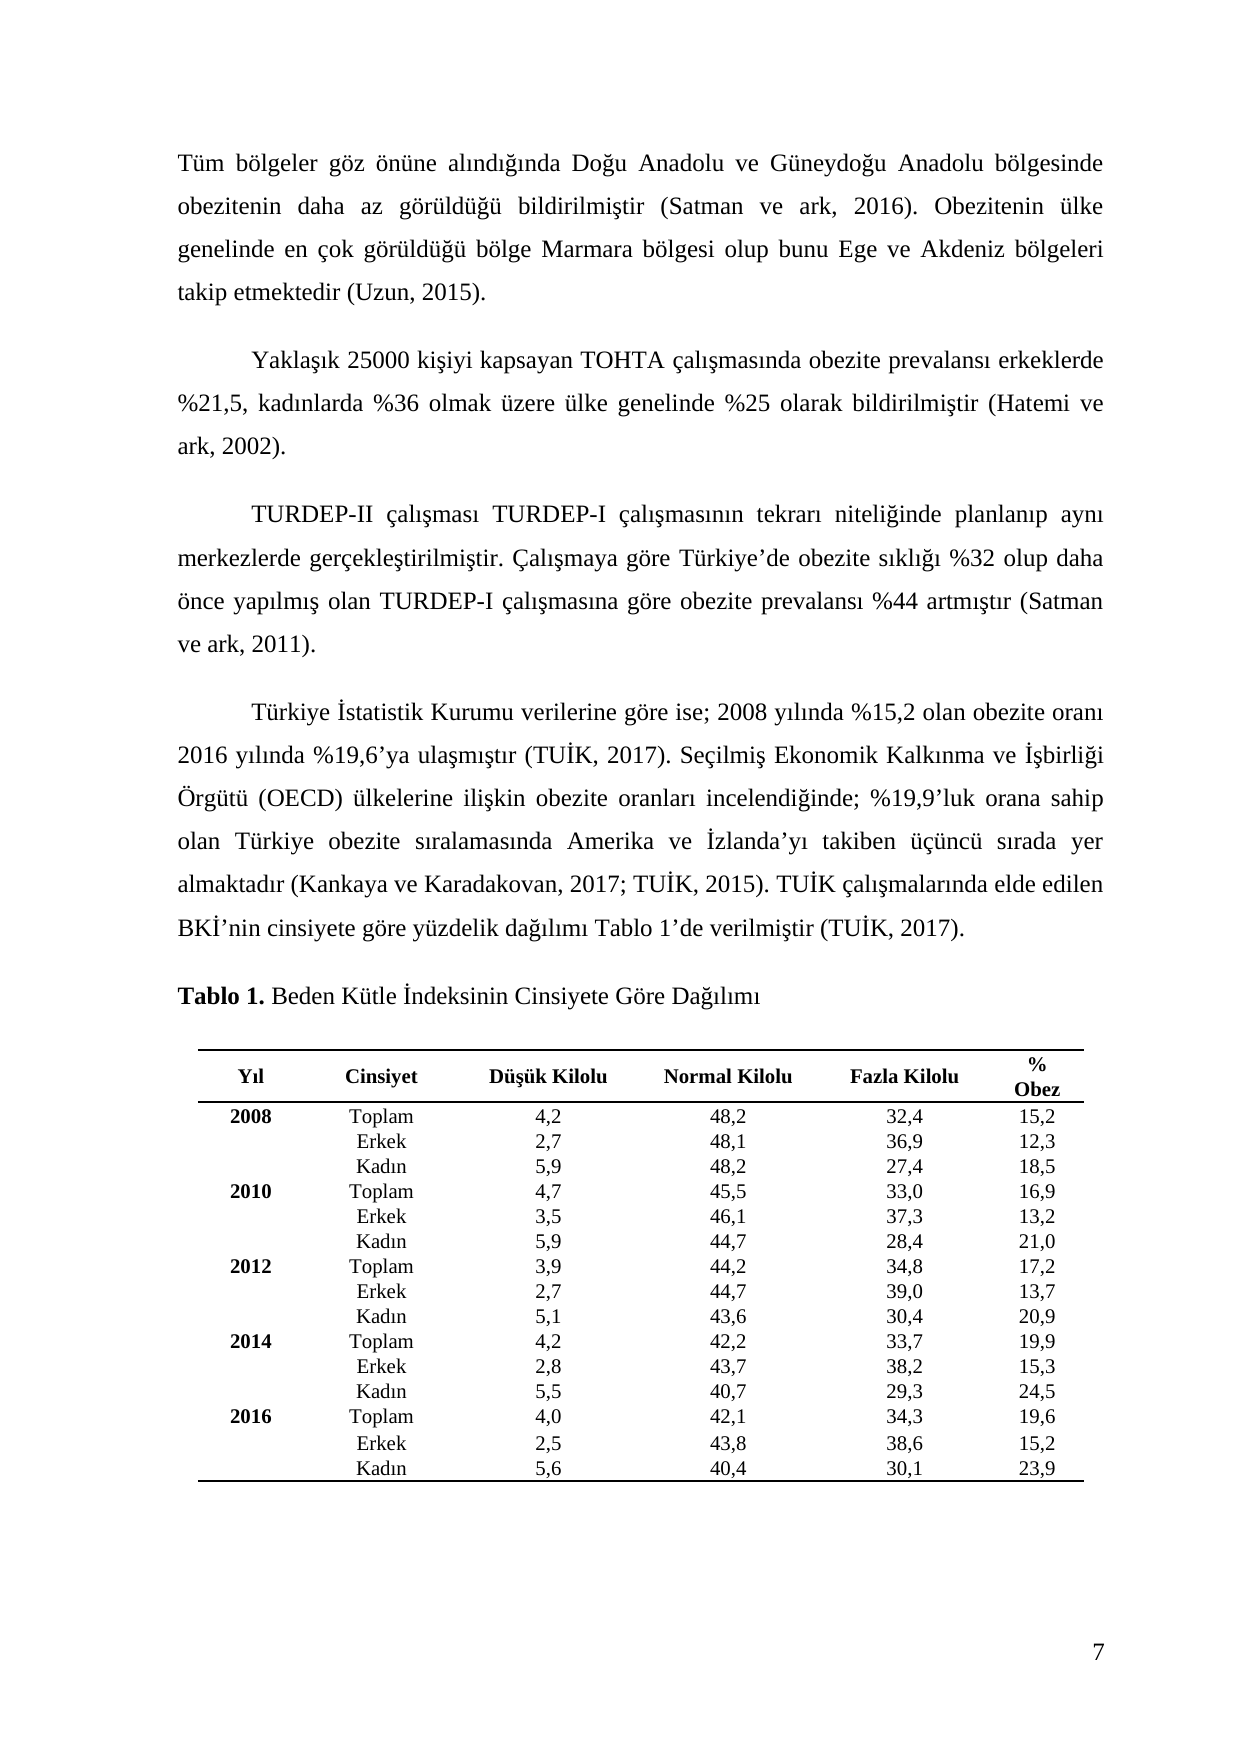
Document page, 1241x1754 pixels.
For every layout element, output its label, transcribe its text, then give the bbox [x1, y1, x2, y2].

table_cell 5,9 [459, 1228, 637, 1253]
table_header Düşük Kilolu [459, 1051, 637, 1101]
table_cell 48,1 [637, 1128, 819, 1153]
table_cell Erkek [303, 1278, 459, 1303]
table_cell 5,6 [459, 1455, 637, 1480]
table_cell 34,3 [819, 1403, 990, 1428]
table_cell 17,2 [990, 1253, 1084, 1278]
table_cell 3,5 [459, 1203, 637, 1228]
table_cell Kadın [303, 1455, 459, 1480]
table_cell Toplam [303, 1103, 459, 1128]
table_cell Toplam [303, 1253, 459, 1278]
table_cell 13,7 [990, 1278, 1084, 1303]
text Yaklaşık 25000 kişiyi kapsayan TOHTA çalışmasında obezite prevalansı erkeklerde %21,5, kadınlarda %36 olmak üzere ülke genelinde %25 olarak bildirilmiştir (Hatemi ve ark, 2002). [177, 345, 1104, 460]
table_cell 4,0 [459, 1403, 637, 1428]
table_cell 37,3 [819, 1203, 990, 1228]
table_cell 38,6 [819, 1428, 990, 1455]
table_cell 15,2 [990, 1103, 1084, 1128]
text Tablo 1. Beden Kütle İndeksinin Cinsiyete Göre Dağılımı [177, 981, 1104, 1009]
table_cell Toplam [303, 1403, 459, 1428]
table_cell 43,8 [637, 1428, 819, 1455]
table_cell 27,4 [819, 1153, 990, 1178]
table_cell 18,5 [990, 1153, 1084, 1178]
text Türkiye İstatistik Kurumu verilerine göre ise; 2008 yılında %15,2 olan obezite oranı 2016 yılında %19,6’ya ulaşmıştır (TUİK, 2017). Seçilmiş Ekonomik Kalkınma ve İşbirliği Örgütü (OECD) ülkelerine ilişkin obezite oranları incelendiğinde; %19,9’luk orana sahip olan Türkiye obezite sıralamasında Amerika ve İzlanda’yı takiben üçüncü sırada yer almaktadır (Kankaya ve Karadakovan, 2017; TUİK, 2015). TUİK çalışmalarında elde edilen BKİ’nin cinsiyete göre yüzdelik dağılımı Tablo 1’de verilmiştir (TUİK, 2017). [177, 697, 1104, 941]
table_cell 4,2 [459, 1103, 637, 1128]
table_cell 5,9 [459, 1153, 637, 1178]
table_cell 2,8 [459, 1353, 637, 1378]
table_cell 33,7 [819, 1328, 990, 1353]
table_cell 2012 [198, 1253, 303, 1328]
table_cell 12,3 [990, 1128, 1084, 1153]
table_cell 20,9 [990, 1303, 1084, 1328]
table_cell 30,4 [819, 1303, 990, 1328]
table_cell 2014 [198, 1328, 303, 1403]
table_cell 4,7 [459, 1178, 637, 1203]
table_cell Erkek [303, 1128, 459, 1153]
table_cell 45,5 [637, 1178, 819, 1203]
table_cell Erkek [303, 1203, 459, 1228]
table_cell 34,8 [819, 1253, 990, 1278]
table_cell 43,6 [637, 1303, 819, 1328]
table_cell 2016 [198, 1403, 303, 1480]
table_cell 4,2 [459, 1328, 637, 1353]
table_cell 15,2 [990, 1428, 1084, 1455]
table_cell 40,4 [637, 1455, 819, 1480]
table_cell Toplam [303, 1178, 459, 1203]
table_cell 42,2 [637, 1328, 819, 1353]
table_cell 2010 [198, 1178, 303, 1253]
table_cell 15,3 [990, 1353, 1084, 1378]
table_header Fazla Kilolu [819, 1051, 990, 1101]
table_cell Kadın [303, 1228, 459, 1253]
table_cell 38,2 [819, 1353, 990, 1378]
table_cell 16,9 [990, 1178, 1084, 1203]
table_cell Kadın [303, 1153, 459, 1178]
table_cell 13,2 [990, 1203, 1084, 1228]
table_cell 33,0 [819, 1178, 990, 1203]
table_cell Toplam [303, 1328, 459, 1353]
table_cell 2,7 [459, 1278, 637, 1303]
table_cell 39,0 [819, 1278, 990, 1303]
table_cell 44,7 [637, 1278, 819, 1303]
table_cell 28,4 [819, 1228, 990, 1253]
table_cell 44,2 [637, 1253, 819, 1278]
table_cell 30,1 [819, 1455, 990, 1480]
table_cell 36,9 [819, 1128, 990, 1153]
table_cell 40,7 [637, 1378, 819, 1403]
table_header Cinsiyet [303, 1051, 459, 1101]
table_cell 19,9 [990, 1328, 1084, 1353]
table_header Normal Kilolu [637, 1051, 819, 1101]
table_cell 21,0 [990, 1228, 1084, 1253]
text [177, 148, 1104, 306]
table_header Yıl [198, 1051, 303, 1101]
table_cell Kadın [303, 1303, 459, 1328]
table_cell 5,5 [459, 1378, 637, 1403]
table_cell 44,7 [637, 1228, 819, 1253]
table_cell 5,1 [459, 1303, 637, 1328]
table_cell 29,3 [819, 1378, 990, 1403]
table_cell 48,2 [637, 1103, 819, 1128]
table_cell Kadın [303, 1378, 459, 1403]
table_cell 48,2 [637, 1153, 819, 1178]
text TURDEP-II çalışması TURDEP-I çalışmasının tekrarı niteliğinde planlanıp aynı merkezlerde gerçekleştirilmiştir. Çalışmaya göre Türkiye’de obezite sıklığı %32 olup daha önce yapılmış olan TURDEP-I çalışmasına göre obezite prevalansı %44 artmıştır (Satman ve ark, 2011). [177, 499, 1104, 658]
table_header % Obez [990, 1051, 1084, 1101]
table_cell 2008 [198, 1103, 303, 1178]
table_cell 2,7 [459, 1128, 637, 1153]
table_cell 46,1 [637, 1203, 819, 1228]
table_cell 42,1 [637, 1403, 819, 1428]
table_cell 23,9 [990, 1455, 1084, 1480]
table_cell 32,4 [819, 1103, 990, 1128]
table_cell 24,5 [990, 1378, 1084, 1403]
table_cell 19,6 [990, 1403, 1084, 1428]
table_cell 43,7 [637, 1353, 819, 1378]
table_cell Erkek [303, 1353, 459, 1378]
table_cell 3,9 [459, 1253, 637, 1278]
table_cell 2,5 [459, 1428, 637, 1455]
table_cell Erkek [303, 1428, 459, 1455]
